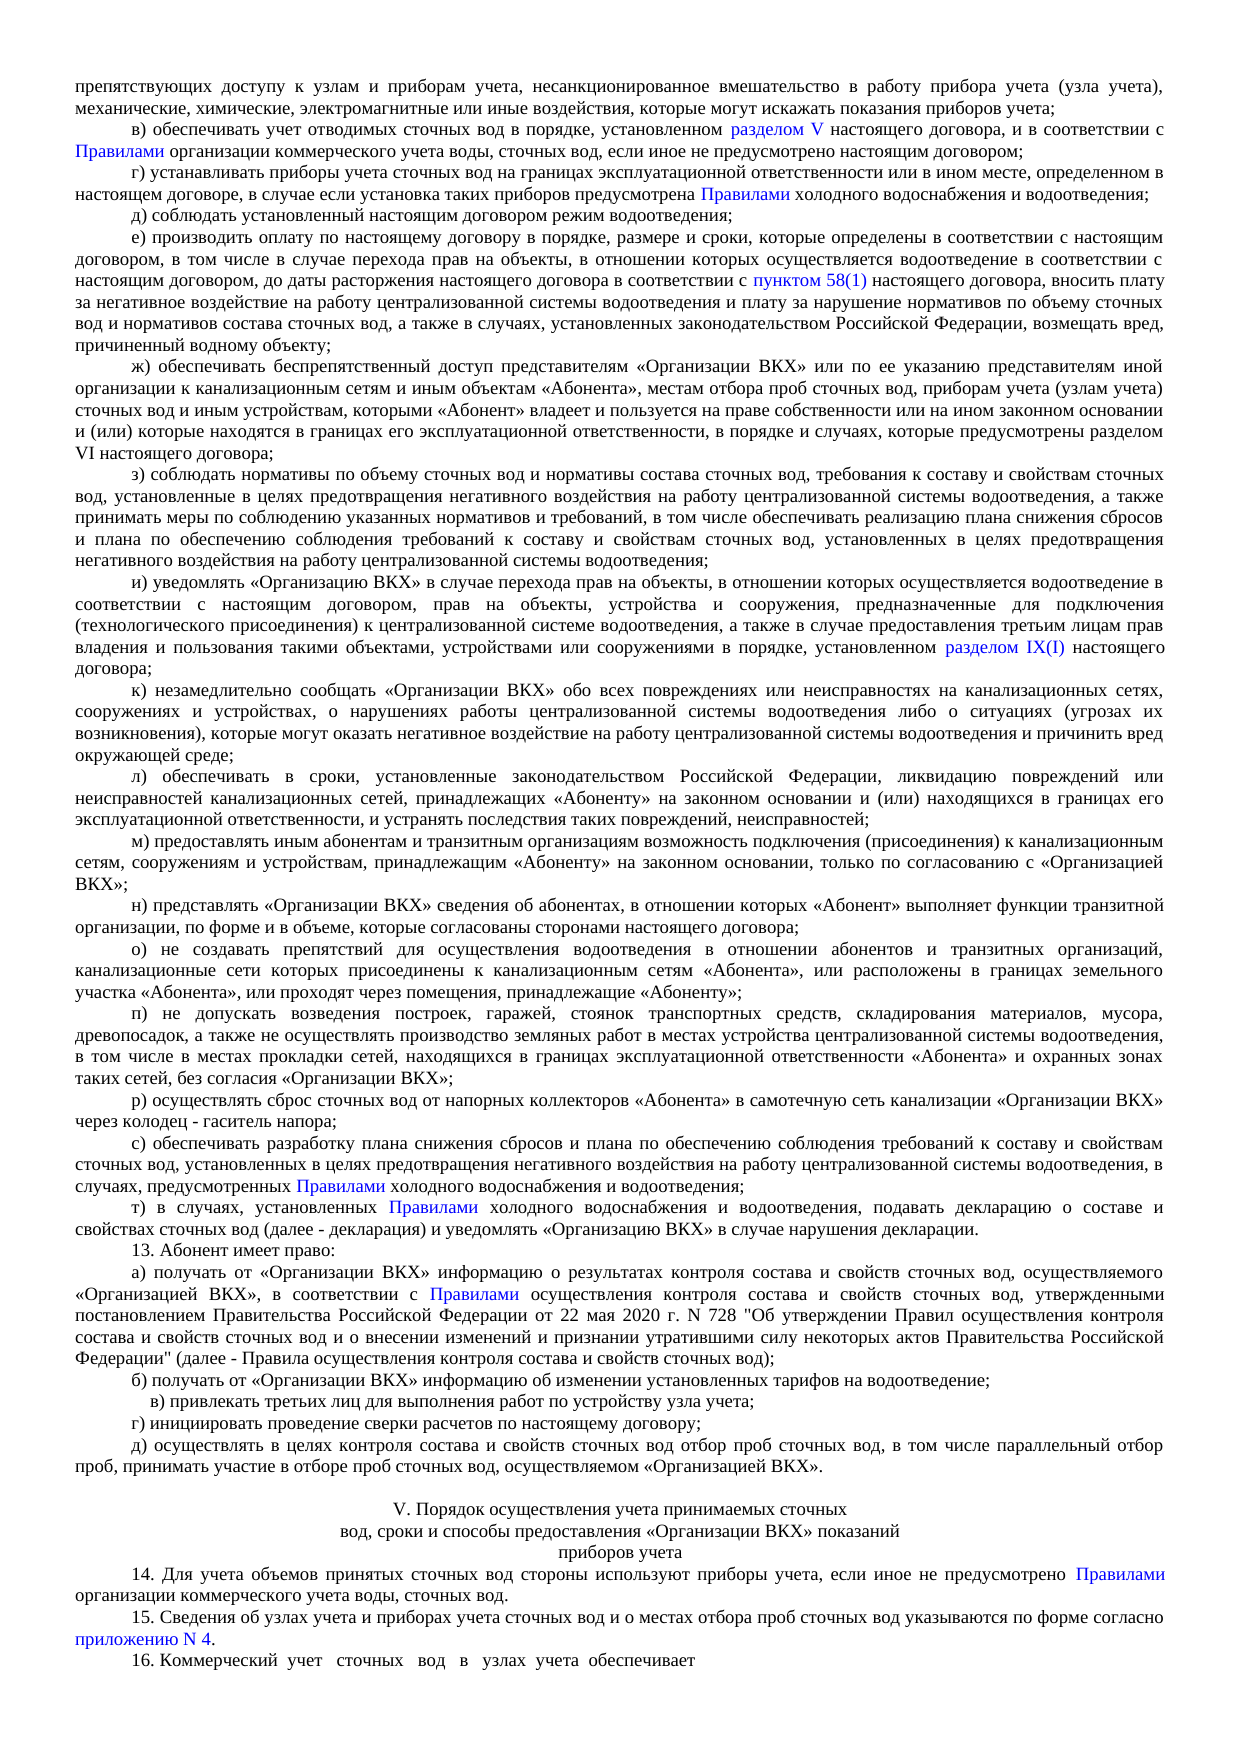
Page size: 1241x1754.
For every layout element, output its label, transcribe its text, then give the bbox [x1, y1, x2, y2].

text в) привлекать третьих лиц для выполнения работ по устройству узла учета; [75, 1390, 1165, 1412]
text 14. Для учета объемов принятых сточных вод стороны используют приборы учета, если иное не предусмотрено Правилами организации коммерческого учета воды, сточных вод. [75, 1563, 1165, 1606]
text п) не допускать возведения построек, гаражей, стоянок транспортных средств, складирования материалов, мусора, древопосадок, а также не осуществлять производство земляных работ в местах устройства централизованной системы водоотведения, в том числе в местах прокладки сетей, находящихся в границах эксплуатационной ответственности «Абонента» и охранных зонах таких сетей, без согласия «Организации ВКХ»; [75, 1002, 1165, 1088]
text м) предоставлять иным абонентам и транзитным организациям возможность подключения (присоединения) к канализационным сетям, сооружениям и устройствам, принадлежащим «Абоненту» на законном основании, только по согласованию с «Организацией ВКХ»; [75, 830, 1165, 894]
text б) получать от «Организации ВКХ» информацию об изменении установленных тарифов на водоотведение; [75, 1369, 1165, 1390]
text и) уведомлять «Организацию ВКХ» в случае перехода прав на объекты, в отношении которых осуществляется водоотведение в соответствии с настоящим договором, прав на объекты, устройства и сооружения, предназначенные для подключения (технологического присоединения) к централизованной системе водоотведения, а также в случае предоставления третьим лицам прав владения и пользования такими объектами, устройствами или сооружениями в порядке, установленном разделом IX(I) настоящего договора; [75, 571, 1165, 679]
text г) устанавливать приборы учета сточных вод на границах эксплуатационной ответственности или в ином месте, определенном в настоящем договоре, в случае если установка таких приборов предусмотрена Правилами холодного водоснабжения и водоотведения; [75, 161, 1165, 204]
text о) не создавать препятствий для осуществления водоотведения в отношении абонентов и транзитных организаций, канализационные сети которых присоединены к канализационным сетям «Абонента», или расположены в границах земельного участка «Абонента», или проходят через помещения, принадлежащие «Абоненту»; [75, 937, 1165, 1002]
text а) получать от «Организации ВКХ» информацию о результатах контроля состава и свойств сточных вод, осуществляемого «Организацией ВКХ», в соответствии с Правилами осуществления контроля состава и свойств сточных вод, утвержденными постановлением Правительства Российской Федерации от 22 мая 2020 г. N 728 "Об утверждении Правил осуществления контроля состава и свойств сточных вод и о внесении изменений и признании утратившими силу некоторых актов Правительства Российской Федерации" (далее - Правила осуществления контроля состава и свойств сточных вод); [75, 1261, 1165, 1369]
text с) обеспечивать разработку плана снижения сбросов и плана по обеспечению соблюдения требований к составу и свойствам сточных вод, установленных в целях предотвращения негативного воздействия на работу централизованной системы водоотведения, в случаях, предусмотренных Правилами холодного водоснабжения и водоотведения; [75, 1132, 1165, 1196]
text д) осуществлять в целях контроля состава и свойств сточных вод отбор проб сточных вод, в том числе параллельный отбор проб, принимать участие в отборе проб сточных вод, осуществляемом «Организацией ВКХ». [75, 1433, 1165, 1477]
text 16. Коммерческий учет сточных вод в узлах учета обеспечивает [75, 1649, 1165, 1671]
text вод, сроки и способы предоставления «Организации ВКХ» показаний [75, 1520, 1165, 1541]
text в) обеспечивать учет отводимых сточных вод в порядке, установленном разделом V настоящего договора, и в соответствии с Правилами организации коммерческого учета воды, сточных вод, если иное не предусмотрено настоящим договором; [75, 118, 1165, 161]
text ж) обеспечивать беспрепятственный доступ представителям «Организации ВКХ» или по ее указанию представителям иной организации к канализационным сетям и иным объектам «Абонента», местам отбора проб сточных вод, приборам учета (узлам учета) сточных вод и иным устройствам, которыми «Абонент» владеет и пользуется на праве собственности или на ином законном основании и (или) которые находятся в границах его эксплуатационной ответственности, в порядке и случаях, которые предусмотрены разделом VI настоящего договора; [75, 355, 1165, 463]
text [75, 75, 1165, 118]
text н) представлять «Организации ВКХ» сведения об абонентах, в отношении которых «Абонент» выполняет функции транзитной организации, по форме и в объеме, которые согласованы сторонами настоящего договора; [75, 894, 1165, 937]
text т) в случаях, установленных Правилами холодного водоснабжения и водоотведения, подавать декларацию о составе и свойствах сточных вод (далее - декларация) и уведомлять «Организацию ВКХ» в случае нарушения декларации. [75, 1196, 1165, 1239]
text г) инициировать проведение сверки расчетов по настоящему договору; [75, 1412, 1165, 1433]
text приборов учета [75, 1541, 1165, 1563]
text л) обеспечивать в сроки, установленные законодательством Российской Федерации, ликвидацию повреждений или неисправностей канализационных сетей, принадлежащих «Абоненту» на законном основании и (или) находящихся в границах его эксплуатационной ответственности, и устранять последствия таких повреждений, неисправностей; [75, 765, 1165, 830]
text 15. Сведения об узлах учета и приборах учета сточных вод и о местах отбора проб сточных вод указываются по форме согласно приложению N 4. [75, 1606, 1165, 1649]
text к) незамедлительно сообщать «Организации ВКХ» обо всех повреждениях или неисправностях на канализационных сетях, сооружениях и устройствах, о нарушениях работы централизованной системы водоотведения либо о ситуациях (угрозах их возникновения), которые могут оказать негативное воздействие на работу централизованной системы водоотведения и причинить вред окружающей среде; [75, 679, 1165, 765]
text д) соблюдать установленный настоящим договором режим водоотведения; [75, 204, 1165, 226]
text V. Порядок осуществления учета принимаемых сточных [75, 1498, 1165, 1520]
text р) осуществлять сброс сточных вод от напорных коллекторов «Абонента» в самотечную сеть канализации «Организации ВКХ» через колодец - гаситель напора; [75, 1088, 1165, 1132]
text 13. Абонент имеет право: [75, 1239, 1165, 1261]
text е) производить оплату по настоящему договору в порядке, размере и сроки, которые определены в соответствии с настоящим договором, в том числе в случае перехода прав на объекты, в отношении которых осуществляется водоотведение в соответствии с настоящим договором, до даты расторжения настоящего договора в соответствии с пунктом 58(1) настоящего договора, вносить плату за негативное воздействие на работу централизованной системы водоотведения и плату за нарушение нормативов по объему сточных вод и нормативов состава сточных вод, а также в случаях, установленных законодательством Российской Федерации, возмещать вред, причиненный водному объекту; [75, 226, 1165, 355]
text з) соблюдать нормативы по объему сточных вод и нормативы состава сточных вод, требования к составу и свойствам сточных вод, установленные в целях предотвращения негативного воздействия на работу централизованной системы водоотведения, а также принимать меры по соблюдению указанных нормативов и требований, в том числе обеспечивать реализацию плана снижения сбросов и плана по обеспечению соблюдения требований к составу и свойствам сточных вод, установленных в целях предотвращения негативного воздействия на работу централизованной системы водоотведения; [75, 463, 1165, 571]
